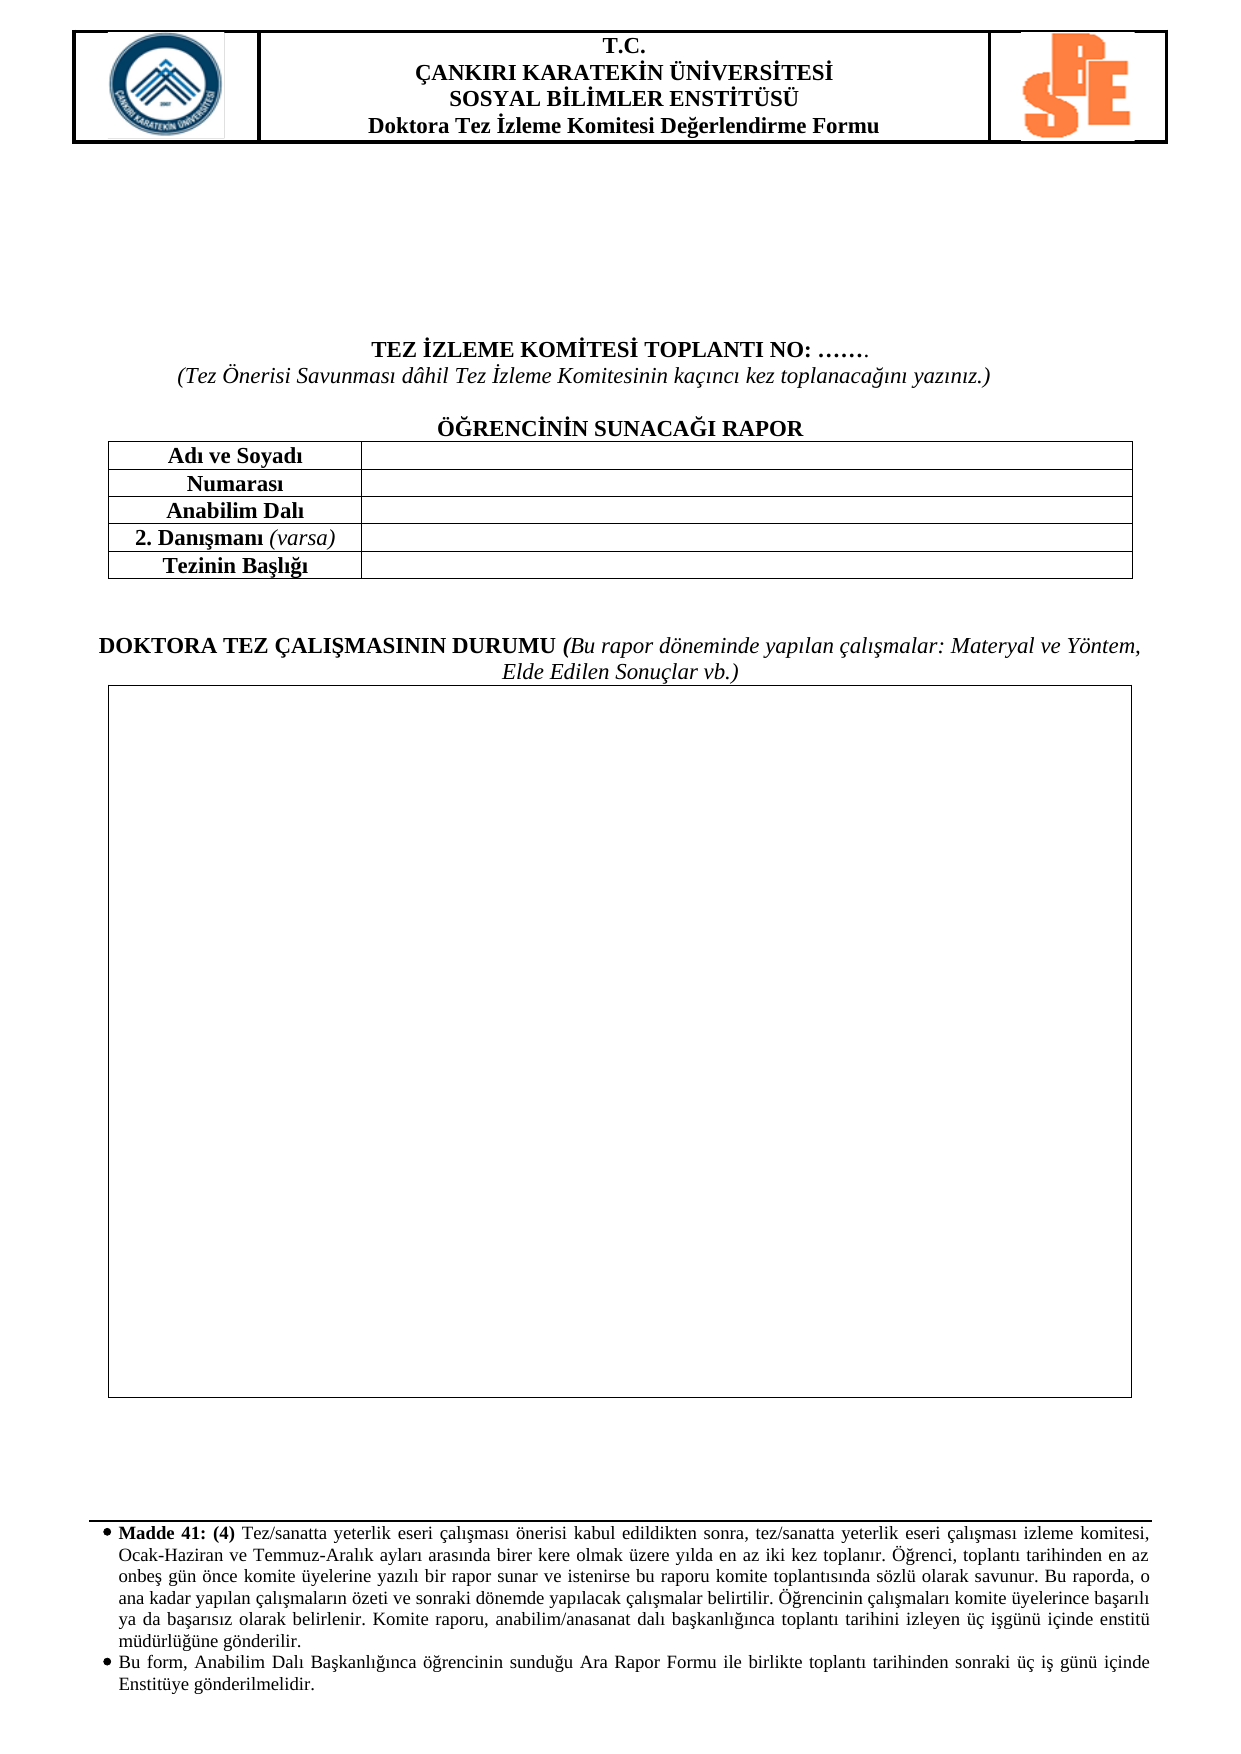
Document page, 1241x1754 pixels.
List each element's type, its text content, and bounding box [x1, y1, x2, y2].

text TEZ İZLEME KOMİTESİ TOPLANTI NO: ……. [89, 336, 1152, 362]
text ÖĞRENCİNİN SUNACAĞI RAPOR [89, 415, 1152, 441]
table_cell Tezinin Başlığı [109, 552, 361, 578]
table_header [362, 442, 1132, 468]
picture [1021, 32, 1135, 141]
table_cell [362, 552, 1132, 578]
table_cell [362, 497, 1132, 523]
picture [107, 32, 225, 141]
text DOKTORA TEZ ÇALIŞMASININ DURUMU (Bu rapor döneminde yapılan çalışmalar: Materyal ve Yöntem, Elde Edilen Sonuçlar vb.) [89, 632, 1152, 684]
table_cell 2. Danışmanı (varsa) [109, 524, 361, 551]
table_cell Numarası [109, 470, 361, 496]
table_header [109, 686, 1131, 1397]
table_cell [362, 524, 1132, 551]
table_cell [362, 470, 1132, 496]
text (Tez Önerisi Savunması dâhil Tez İzleme Komitesinin kaçıncı kez toplanacağını yazınız.) [89, 362, 1152, 388]
table_header Adı ve Soyadı [109, 442, 361, 468]
table_cell Anabilim Dalı [109, 497, 361, 523]
